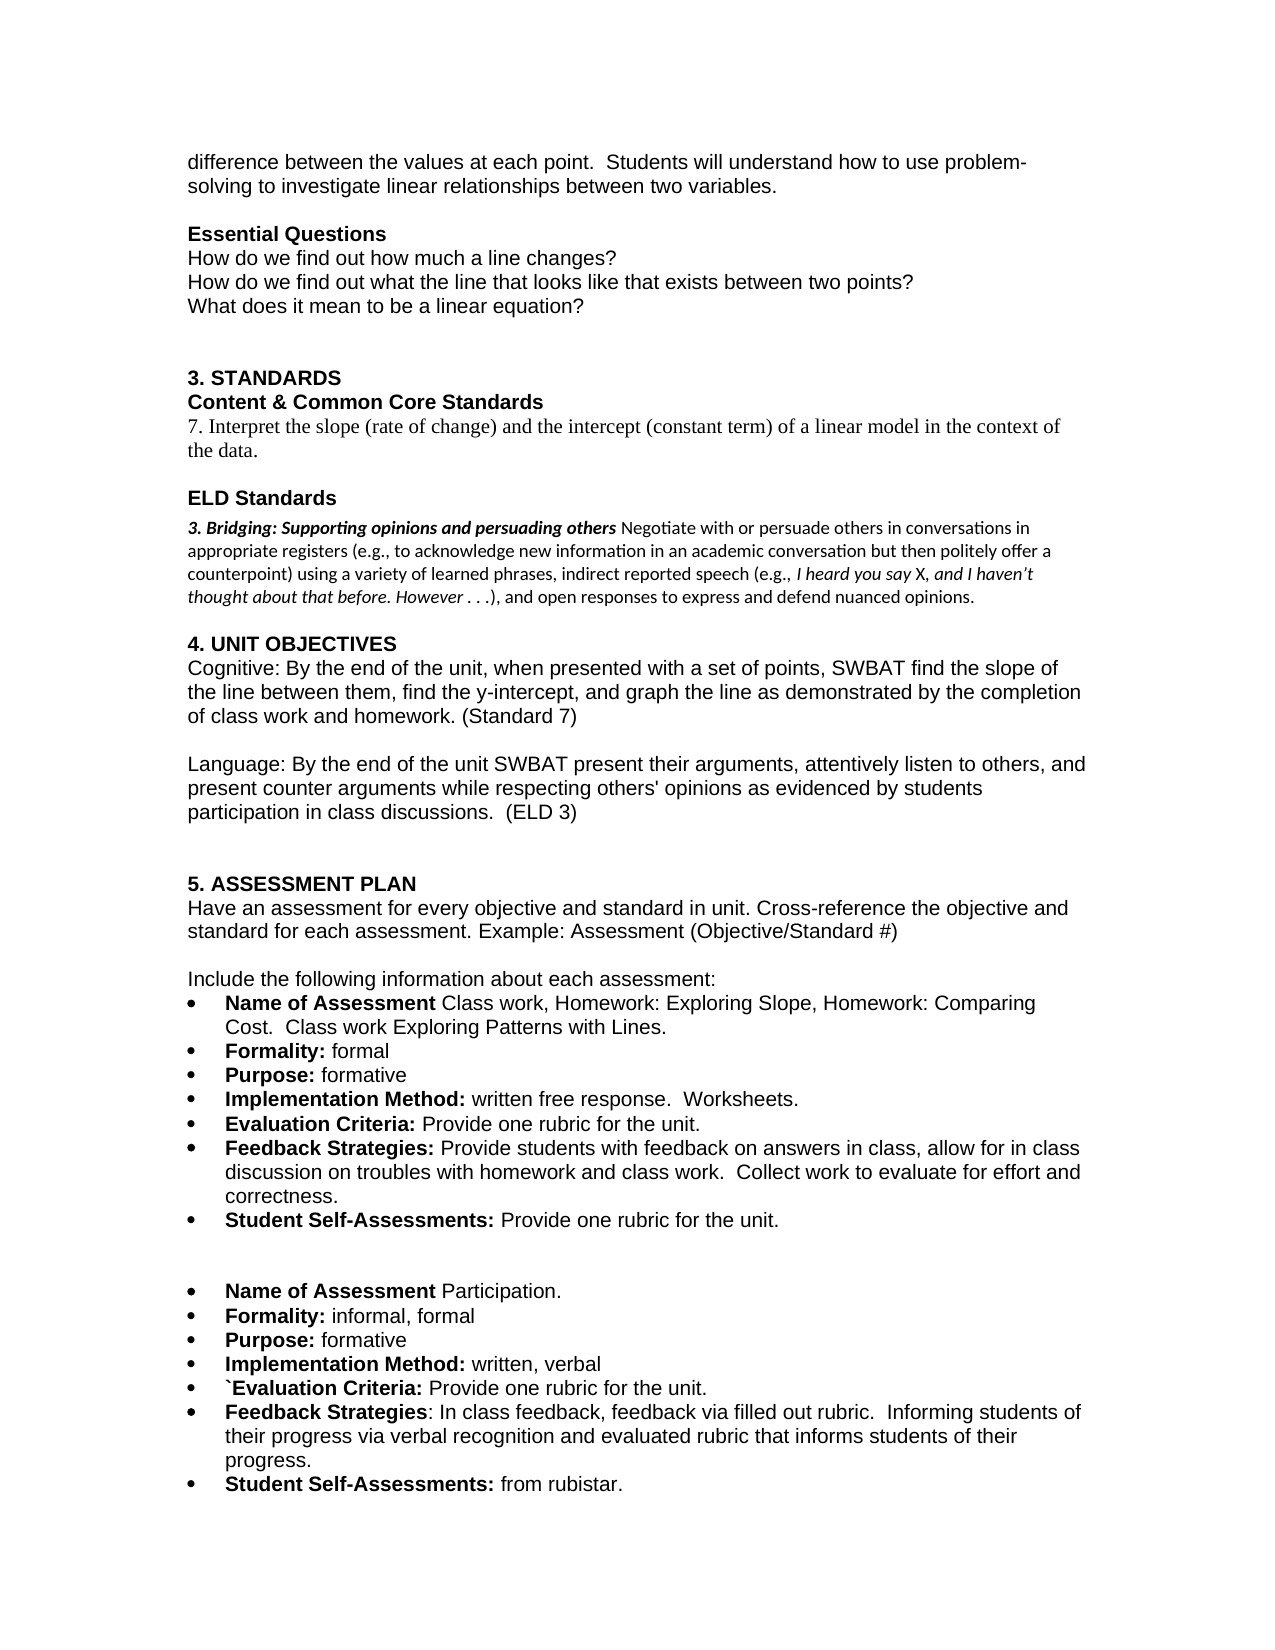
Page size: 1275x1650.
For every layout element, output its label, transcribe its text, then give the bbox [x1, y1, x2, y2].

text ELD Standards [187, 486, 1087, 510]
list Evaluation Criteria: Provide one rubric for the unit. [187, 1111, 1087, 1135]
list Purpose: formative [187, 1327, 1087, 1352]
list Implementation Method: written free response. Worksheets. [187, 1087, 1087, 1111]
list Formality: formal [187, 1039, 1087, 1063]
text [187, 150, 1087, 198]
list Student Self-Assessments: Provide one rubric for the unit. [187, 1207, 1087, 1231]
text Essential Questions [187, 222, 1087, 246]
list Student Self-Assessments: from rubistar. [187, 1472, 1087, 1496]
list Name of Assessment Class work, Homework: Exploring Slope, Homework: Comparing Cost. Class work Exploring Patterns with Lines. [187, 991, 1087, 1039]
text Include the following information about each assessment: [187, 967, 1087, 991]
list Feedback Strategies: In class feedback, feedback via filled out rubric. Informing students of their progress via verbal recognition and evaluated rubric that informs students of their progress. [187, 1400, 1087, 1472]
subtitle 5. ASSESSMENT PLAN [187, 871, 1087, 895]
list `Evaluation Criteria: Provide one rubric for the unit. [187, 1376, 1087, 1400]
text Have an assessment for every objective and standard in unit. Cross-reference the objective and standard for each assessment. Example: Assessment (Objective/Standard #) [187, 895, 1087, 943]
list Name of Assessment Participation. [187, 1279, 1087, 1303]
list Purpose: formative [187, 1063, 1087, 1087]
text 7. Interpret the slope (rate of change) and the intercept (constant term) of a linear model in the context of the data. [187, 414, 1087, 462]
list Implementation Method: written, verbal [187, 1352, 1087, 1376]
text How do we find out how much a line changes? [187, 246, 1087, 270]
text 3. Bridging: Supporting opinions and persuading others Negotiate with or persuade others in conversations in appropriate registers (e.g., to acknowledge new information in an academic conversation but then politely offer a counterpoint) using a variety of learned phrases, indirect reported speech (e.g., I heard you say X, and I haven’t thought about that before. However . . .), and open responses to express and defend nuanced opinions. [187, 516, 1087, 608]
text What does it mean to be a linear equation? [187, 294, 1087, 318]
subtitle 4. UNIT OBJECTIVES [187, 632, 1087, 656]
subtitle 3. STANDARDS [187, 366, 1087, 390]
text How do we find out what the line that looks like that exists between two points? [187, 270, 1087, 294]
text Cognitive: By the end of the unit, when presented with a set of points, SWBAT find the slope of the line between them, find the y-intercept, and graph the line as demonstrated by the completion of class work and homework. (Standard 7) [187, 656, 1087, 727]
list Feedback Strategies: Provide students with feedback on answers in class, allow for in class discussion on troubles with homework and class work. Collect work to evaluate for effort and correctness. [187, 1135, 1087, 1207]
text Language: By the end of the unit SWBAT present their arguments, attentively listen to others, and present counter arguments while respecting others' opinions as evidenced by students participation in class discussions. (ELD 3) [187, 752, 1087, 823]
list Formality: informal, formal [187, 1303, 1087, 1327]
text Content & Common Core Standards [187, 390, 1087, 414]
